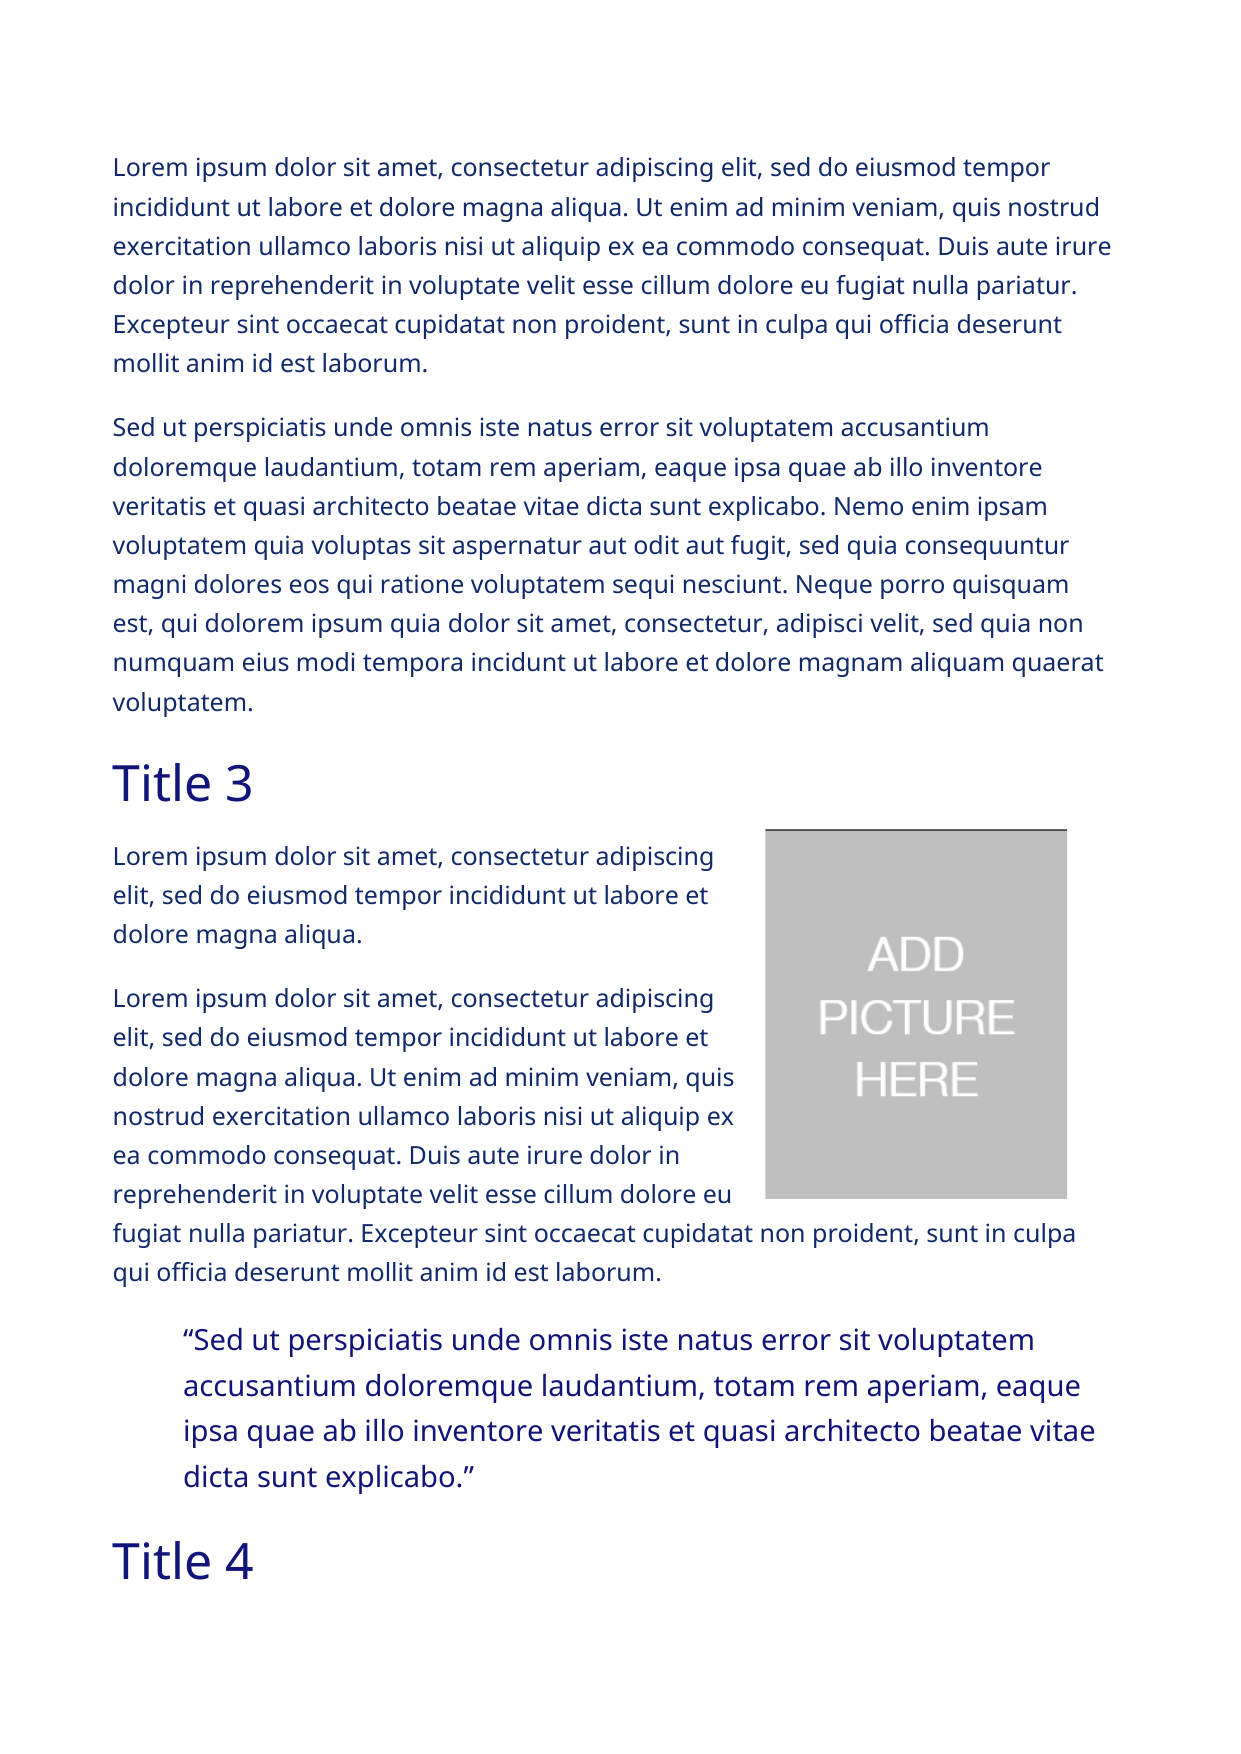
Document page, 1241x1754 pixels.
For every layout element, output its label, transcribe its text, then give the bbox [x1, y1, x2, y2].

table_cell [113, 1526, 1126, 1594]
picture [763, 827, 1068, 1197]
table_cell Title 3 Lorem ipsum dolor sit amet, consectetur adipiscing elit, sed do eiusmod tempor incididunt ut labore et dolore magna aliqua. Lorem ipsum dolor sit amet, consectetur adipiscing elit, sed do eiusmod tempor incididunt ut labore et dolore magna aliqua. Ut enim ad minim veniam, quis nostrud exercitation ullamco laboris nisi ut aliquip ex ea commodo consequat. Duis aute irure dolor in reprehenderit in voluptate velit esse cillum dolore eu fugiat nulla pariatur. Excepteur sint occaecat cupidatat non proident, sunt in culpa qui officia deserunt mollit anim id est laborum. “Sed ut perspiciatis unde omnis iste natus error sit voluptatem accusantium doloremque laudantium, totam rem aperiam, eaque ipsa quae ab illo inventore veritatis et quasi architecto beatae vitae dicta sunt explicabo.” [113, 748, 1126, 1526]
